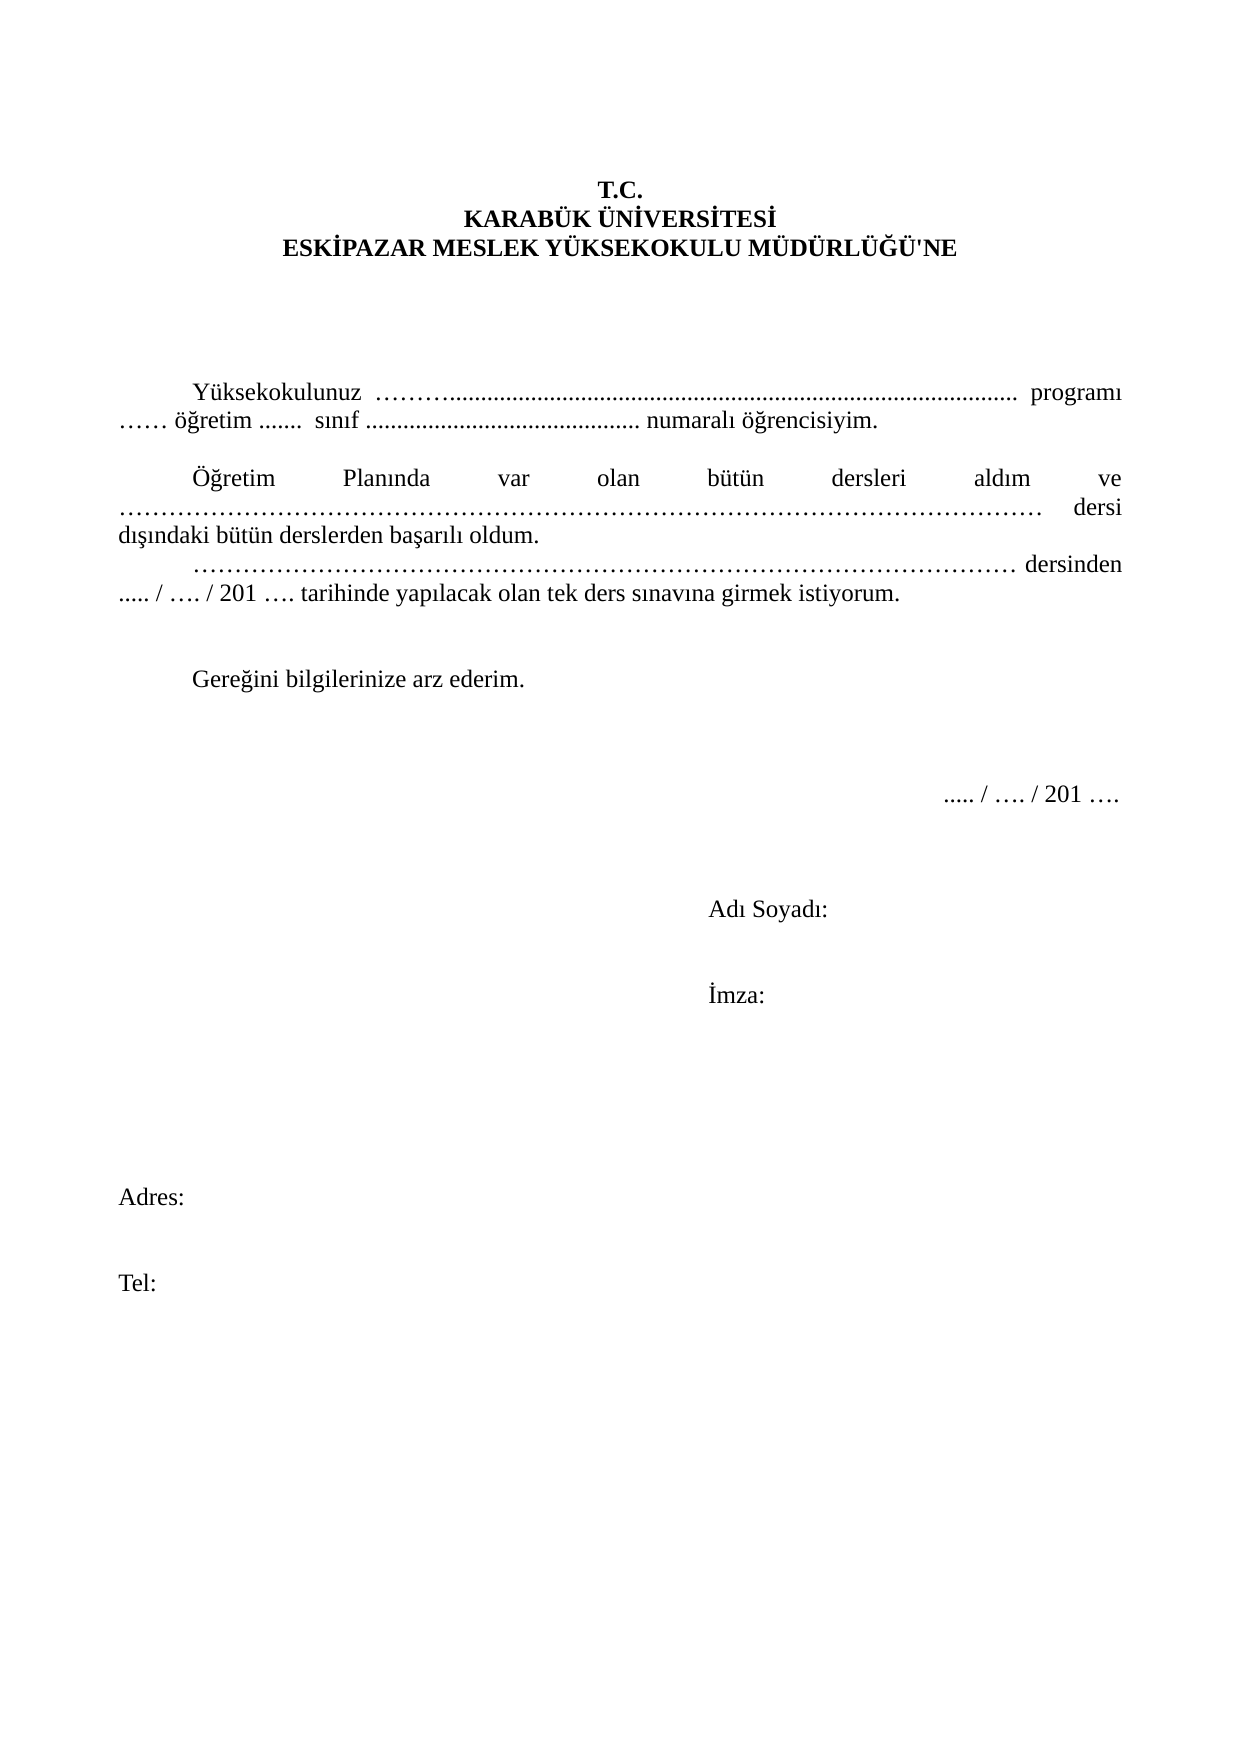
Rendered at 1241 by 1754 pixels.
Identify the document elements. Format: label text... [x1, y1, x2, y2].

text ESKİPAZAR MESLEK YÜKSEKOKULU MÜDÜRLÜĞÜ'NE [118, 233, 1122, 262]
text ..... / …. / 201 …. [118, 779, 1122, 808]
text Adres: [118, 1182, 1122, 1211]
text Gereğini bilgilerinize arz ederim. [118, 664, 1122, 693]
text ……………………………………………………………………………………… dersinden ..... / …. / 201 …. tarihinde yapılacak olan tek ders sınavına girmek istiyorum. [118, 549, 1122, 607]
text Yüksekokulunuz ………........................................................................................... programı …… öğretim ....... sınıf ............................................ numaralı öğrencisiyim. [118, 377, 1122, 434]
text Öğretim Planında var olan bütün dersleri aldım ve ………………………………………………………………………………………………… dersi dışındaki bütün derslerden başarılı oldum. [118, 463, 1122, 549]
text T.C. [118, 176, 1122, 204]
text Tel: [118, 1268, 1122, 1297]
text Adı Soyadı: [118, 894, 1122, 923]
text KARABÜK ÜNİVERSİTESİ [118, 204, 1122, 233]
text İmza: [118, 981, 1122, 1009]
